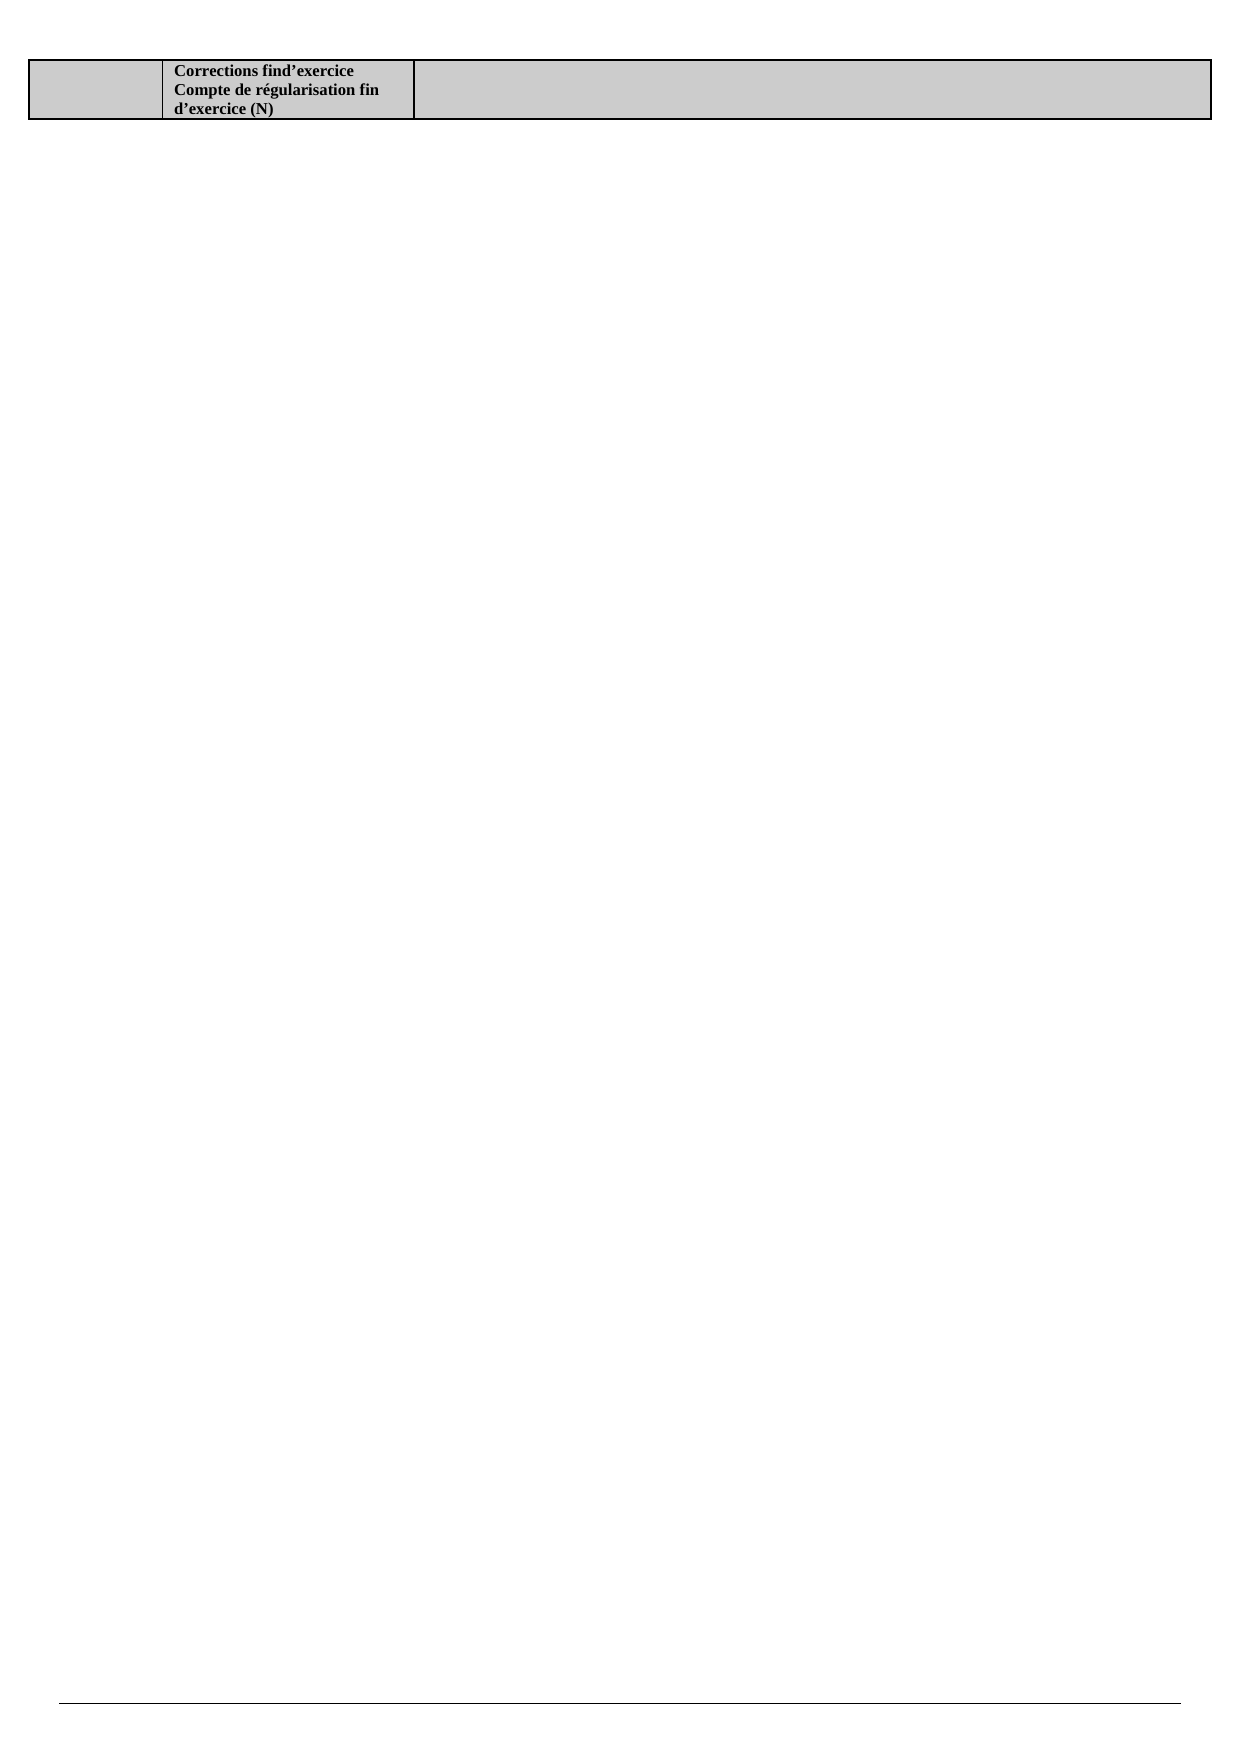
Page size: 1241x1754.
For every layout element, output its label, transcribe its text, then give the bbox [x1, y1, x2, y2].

table_header [30, 61, 162, 118]
table_header [415, 61, 1210, 118]
table_header Corrections find’exercice Compte de régularisation fin d’exercice (N) [163, 61, 413, 118]
